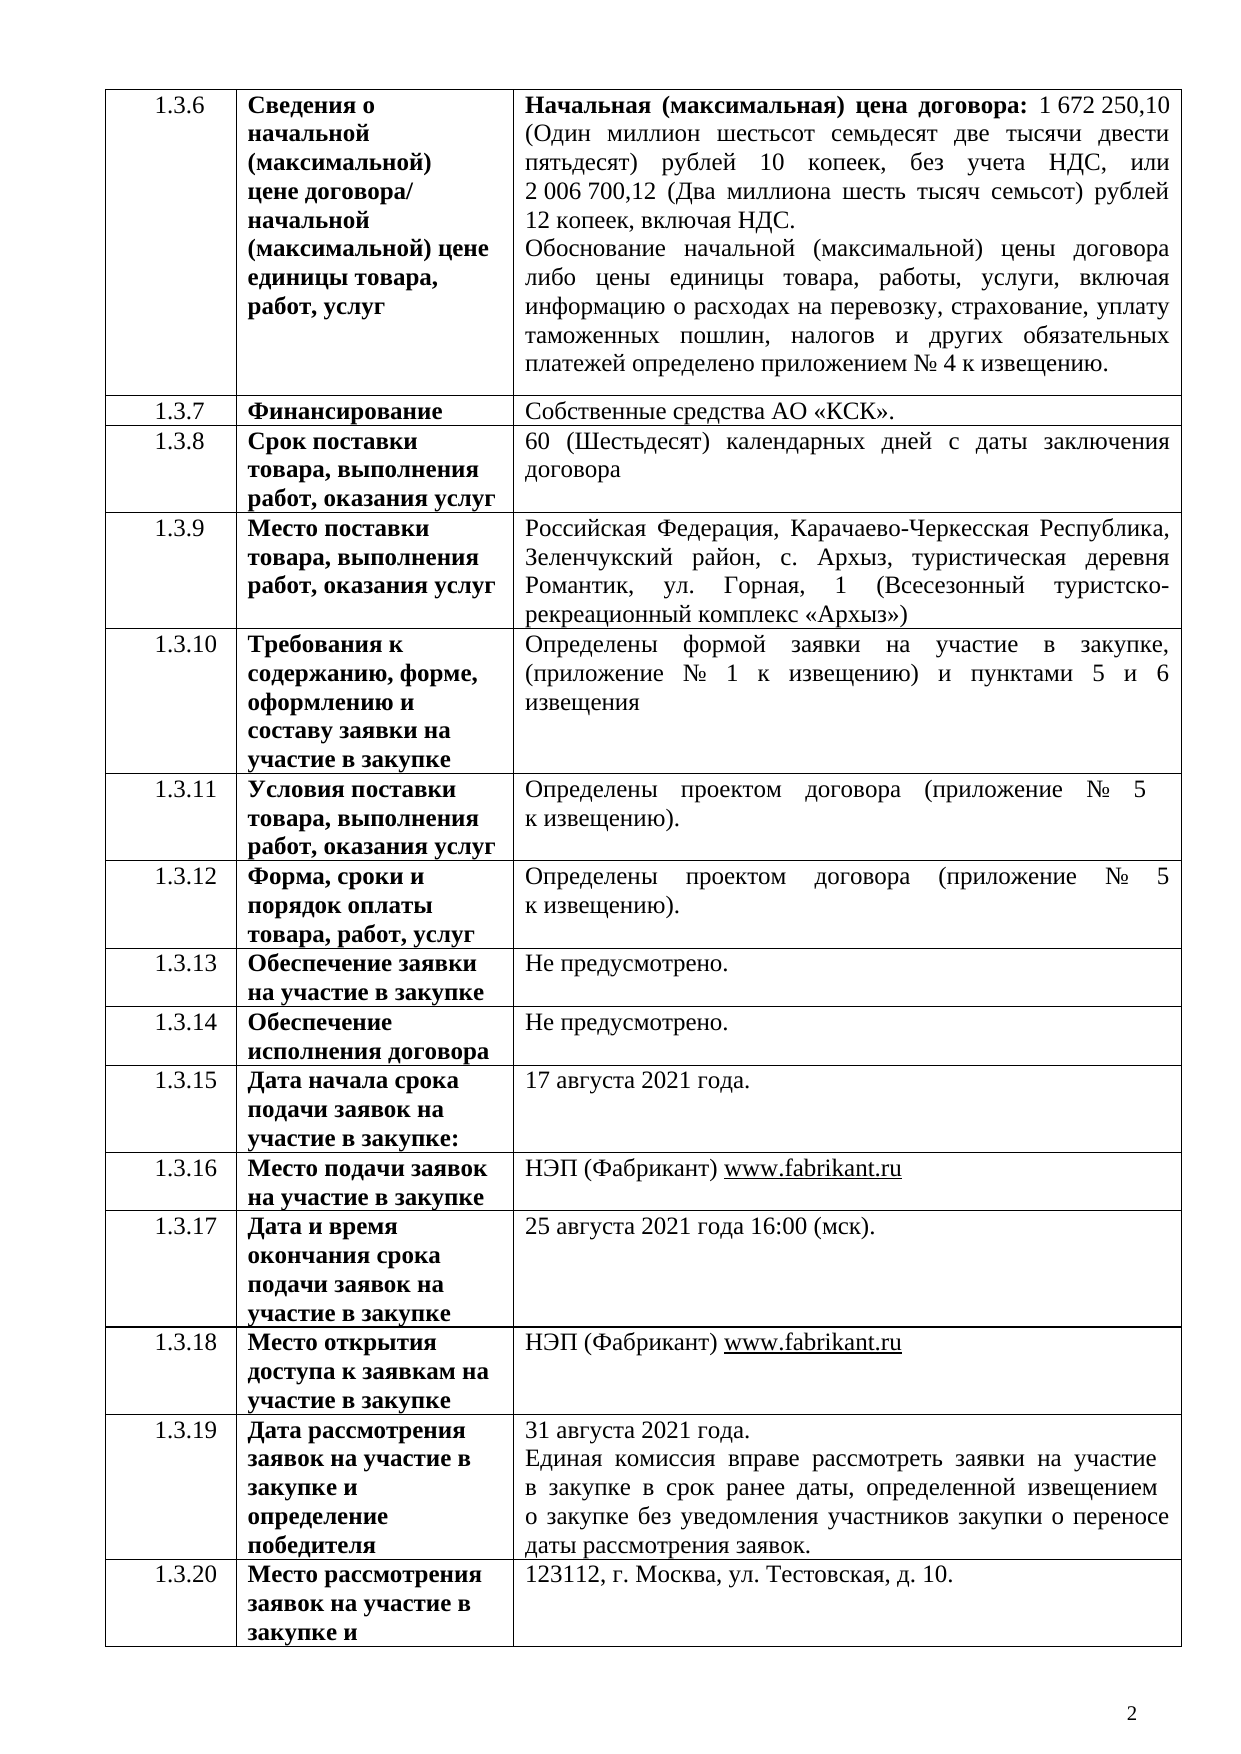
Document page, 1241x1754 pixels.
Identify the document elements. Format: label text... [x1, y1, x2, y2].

table_cell [106, 774, 236, 860]
table_cell Российская Федерация, Карачаево-Черкесская Республика, Зеленчукский район, с. Архыз, туристическая деревня Романтик, ул. Горная, 1 (Всесезонный туристско-рекреационный комплекс «Архыз») [514, 513, 1181, 628]
table_cell [106, 90, 236, 395]
table_cell Дата начала срока подачи заявок на участие в закупке: [237, 1066, 513, 1152]
table_cell [106, 1328, 236, 1414]
table_cell 17 августа 2021 года. [514, 1066, 1181, 1152]
table_cell Место подачи заявок на участие в закупке [237, 1153, 513, 1210]
table_cell Обеспечение исполнения договора [237, 1007, 513, 1064]
table_cell Обеспечение заявки на участие в закупке [237, 949, 513, 1006]
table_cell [237, 1560, 513, 1646]
table_cell 60 (Шестьдесят) календарных дней с даты заключения договора [514, 426, 1181, 512]
table_cell Дата и время окончания срока подачи заявок на участие в закупке [237, 1211, 513, 1326]
table_cell Начальная (максимальная) цена договора: 1 672 250,10 (Один миллион шестьсот семьдесят две тысячи двести пятьдесят) рублей 10 копеек, без учета НДС, или 2 006 700,12 (Два миллиона шесть тысяч семьсот) рублей 12 копеек, включая НДС. Обоснование начальной (максимальной) цены договора либо цены единицы товара, работы, услуги, включая информацию о расходах на перевозку, страхование, уплату таможенных пошлин, налогов и других обязательных платежей определено приложением № 4 к извещению. [514, 90, 1181, 395]
table_cell [106, 1211, 236, 1326]
table_cell Финансирование [237, 396, 513, 425]
table_cell [106, 1066, 236, 1152]
table_cell Определены проектом договора (приложение № 5 к извещению). [514, 861, 1181, 947]
table_cell Требования к содержанию, форме, оформлению и составу заявки на участие в закупке [237, 629, 513, 773]
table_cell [514, 1560, 1181, 1646]
table_cell [106, 1560, 236, 1646]
table_cell [106, 396, 236, 425]
table_cell Срок поставки товара, выполнения работ, оказания услуг [237, 426, 513, 512]
table_cell Место поставки товара, выполнения работ, оказания услуг [237, 513, 513, 628]
table_cell НЭП (Фабрикант) www.fabrikant.ru [514, 1153, 1181, 1210]
table_cell Не предусмотрено. [514, 949, 1181, 1006]
table_cell Место открытия доступа к заявкам на участие в закупке [237, 1328, 513, 1414]
table_cell [106, 949, 236, 1006]
table_cell [106, 629, 236, 773]
table_cell Дата рассмотрения заявок на участие в закупке и определение победителя [237, 1415, 513, 1558]
table_cell Определены формой заявки на участие в закупке, (приложение № 1 к извещению) и пунктами 5 и 6 извещения [514, 629, 1181, 773]
table_cell Не предусмотрено. [514, 1007, 1181, 1064]
table_cell Определены проектом договора (приложение № 5 к извещению). [514, 774, 1181, 860]
table_cell [106, 1153, 236, 1210]
table_cell Условия поставки товара, выполнения работ, оказания услуг [237, 774, 513, 860]
table_cell 31 августа 2021 года. Единая комиссия вправе рассмотреть заявки на участие в закупке в срок ранее даты, определенной извещением о закупке без уведомления участников закупки о переносе даты рассмотрения заявок. [514, 1415, 1181, 1558]
table_cell 25 августа 2021 года 16:00 (мск). [514, 1211, 1181, 1326]
table_cell Сведения о начальной (максимальной) цене договора/ начальной (максимальной) цене единицы товара, работ, услуг [237, 90, 513, 395]
table_cell [106, 426, 236, 512]
table_cell [106, 1007, 236, 1064]
table_cell НЭП (Фабрикант) www.fabrikant.ru [514, 1328, 1181, 1414]
table_cell [106, 1415, 236, 1558]
table_cell [106, 513, 236, 628]
table_cell Форма, сроки и порядок оплаты товара, работ, услуг [237, 861, 513, 947]
table_cell [106, 861, 236, 947]
table_cell Собственные средства АО «КСК». [514, 396, 1181, 425]
